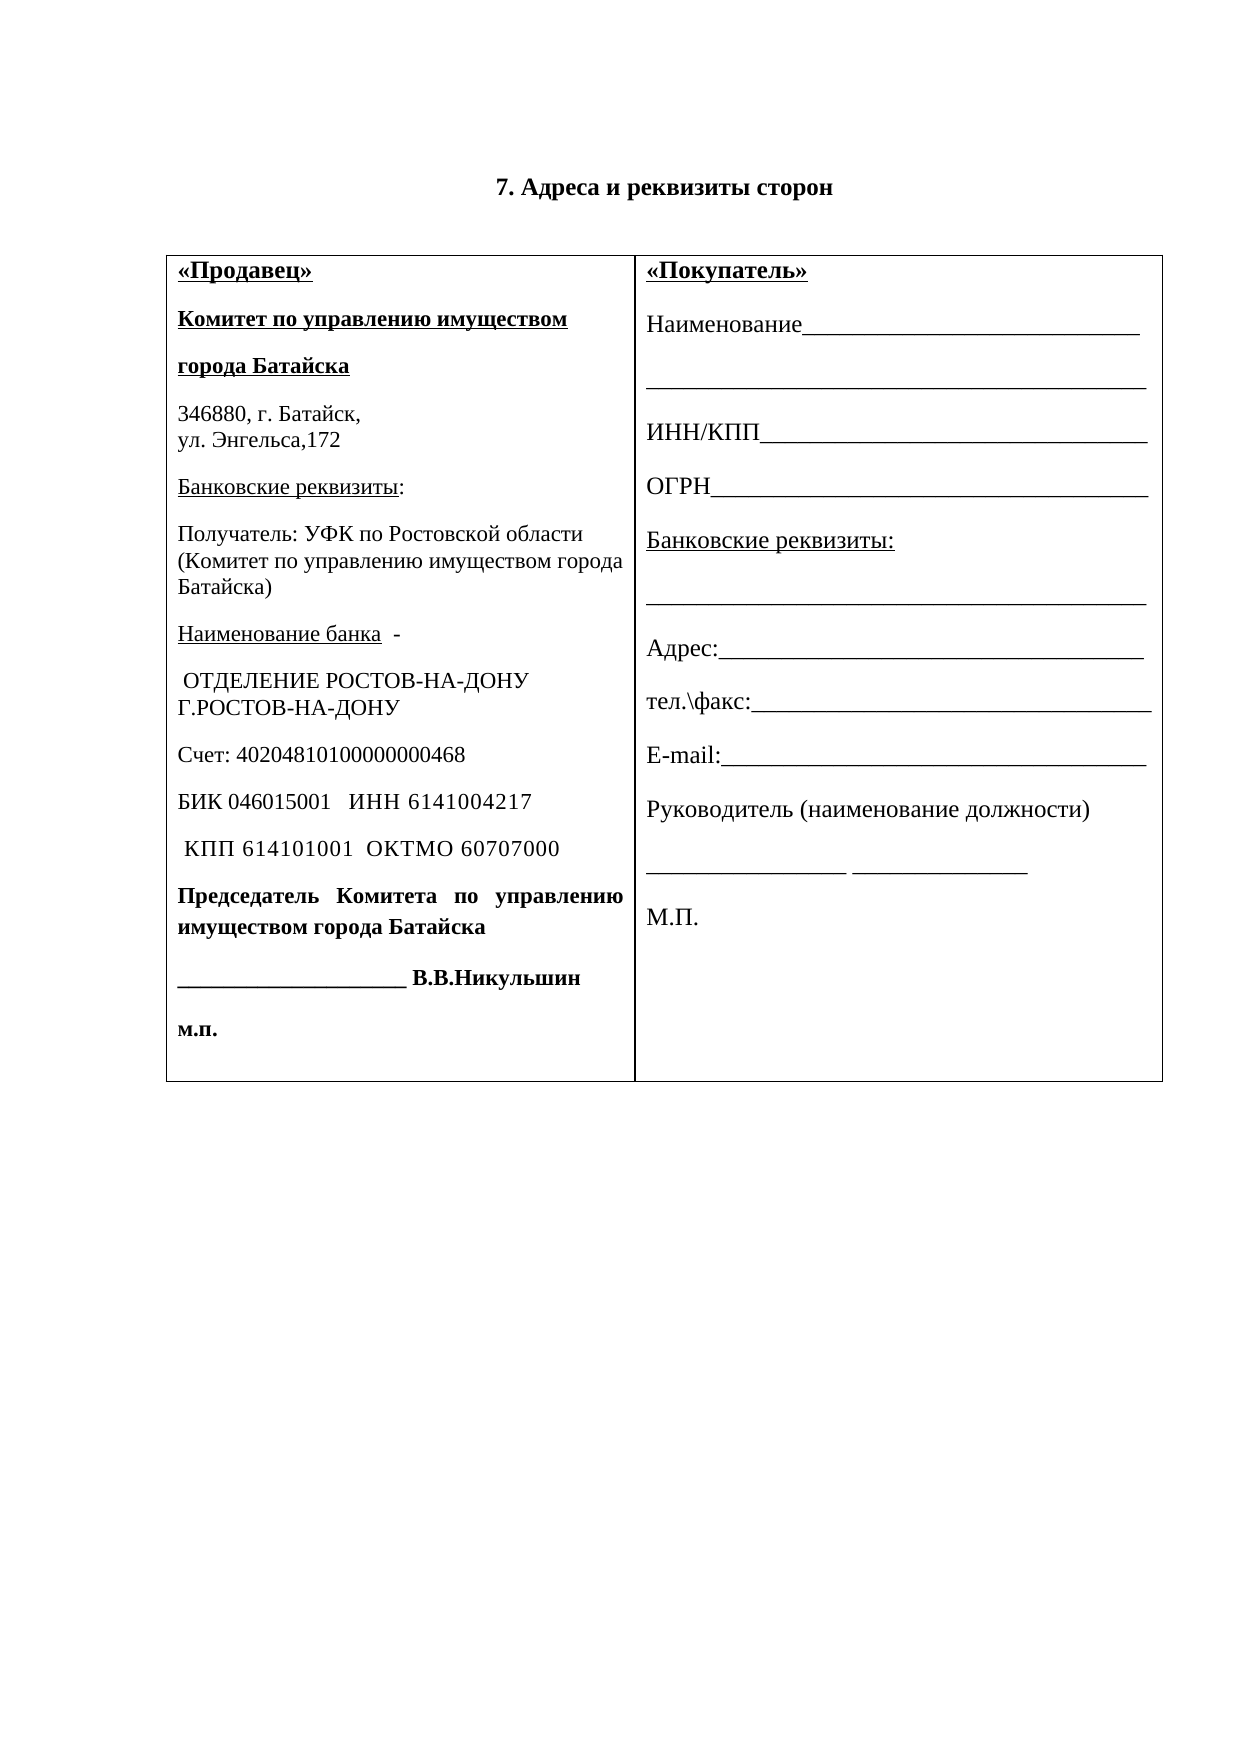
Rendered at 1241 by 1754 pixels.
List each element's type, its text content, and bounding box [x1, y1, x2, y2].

table_header «Продавец» Комитет по управлению имуществом города Батайска 346880, г. Батайск, ул. Энгельса,172 Банковские реквизиты: Получатель: УФК по Ростовской области (Комитет по управлению имуществом города Батайска) Наименование банка - ОТДЕЛЕНИЕ РОСТОВ-НА-ДОНУ Г.РОСТОВ-НА-ДОНУ Счет: 40204810100000000468 БИК 046015001 ИНН 6141004217 КПП 614101001 ОКТМО 60707000 Председатель Комитета по управлению имуществом города Батайска ____________________ В.В.Никульшин м.п. [167, 256, 634, 1081]
table_header «Покупатель» Наименование___________________________ ________________________________________ ИНН/КПП_______________________________ ОГРН___________________________________ Банковские реквизиты: ________________________________________ Адрес:__________________________________ тел.\факс:________________________________ E-mail:__________________________________ Руководитель (наименование должности) ________________ ______________ М.П. [636, 256, 1162, 1081]
text 7. Адреса и реквизиты сторон [177, 172, 1152, 201]
